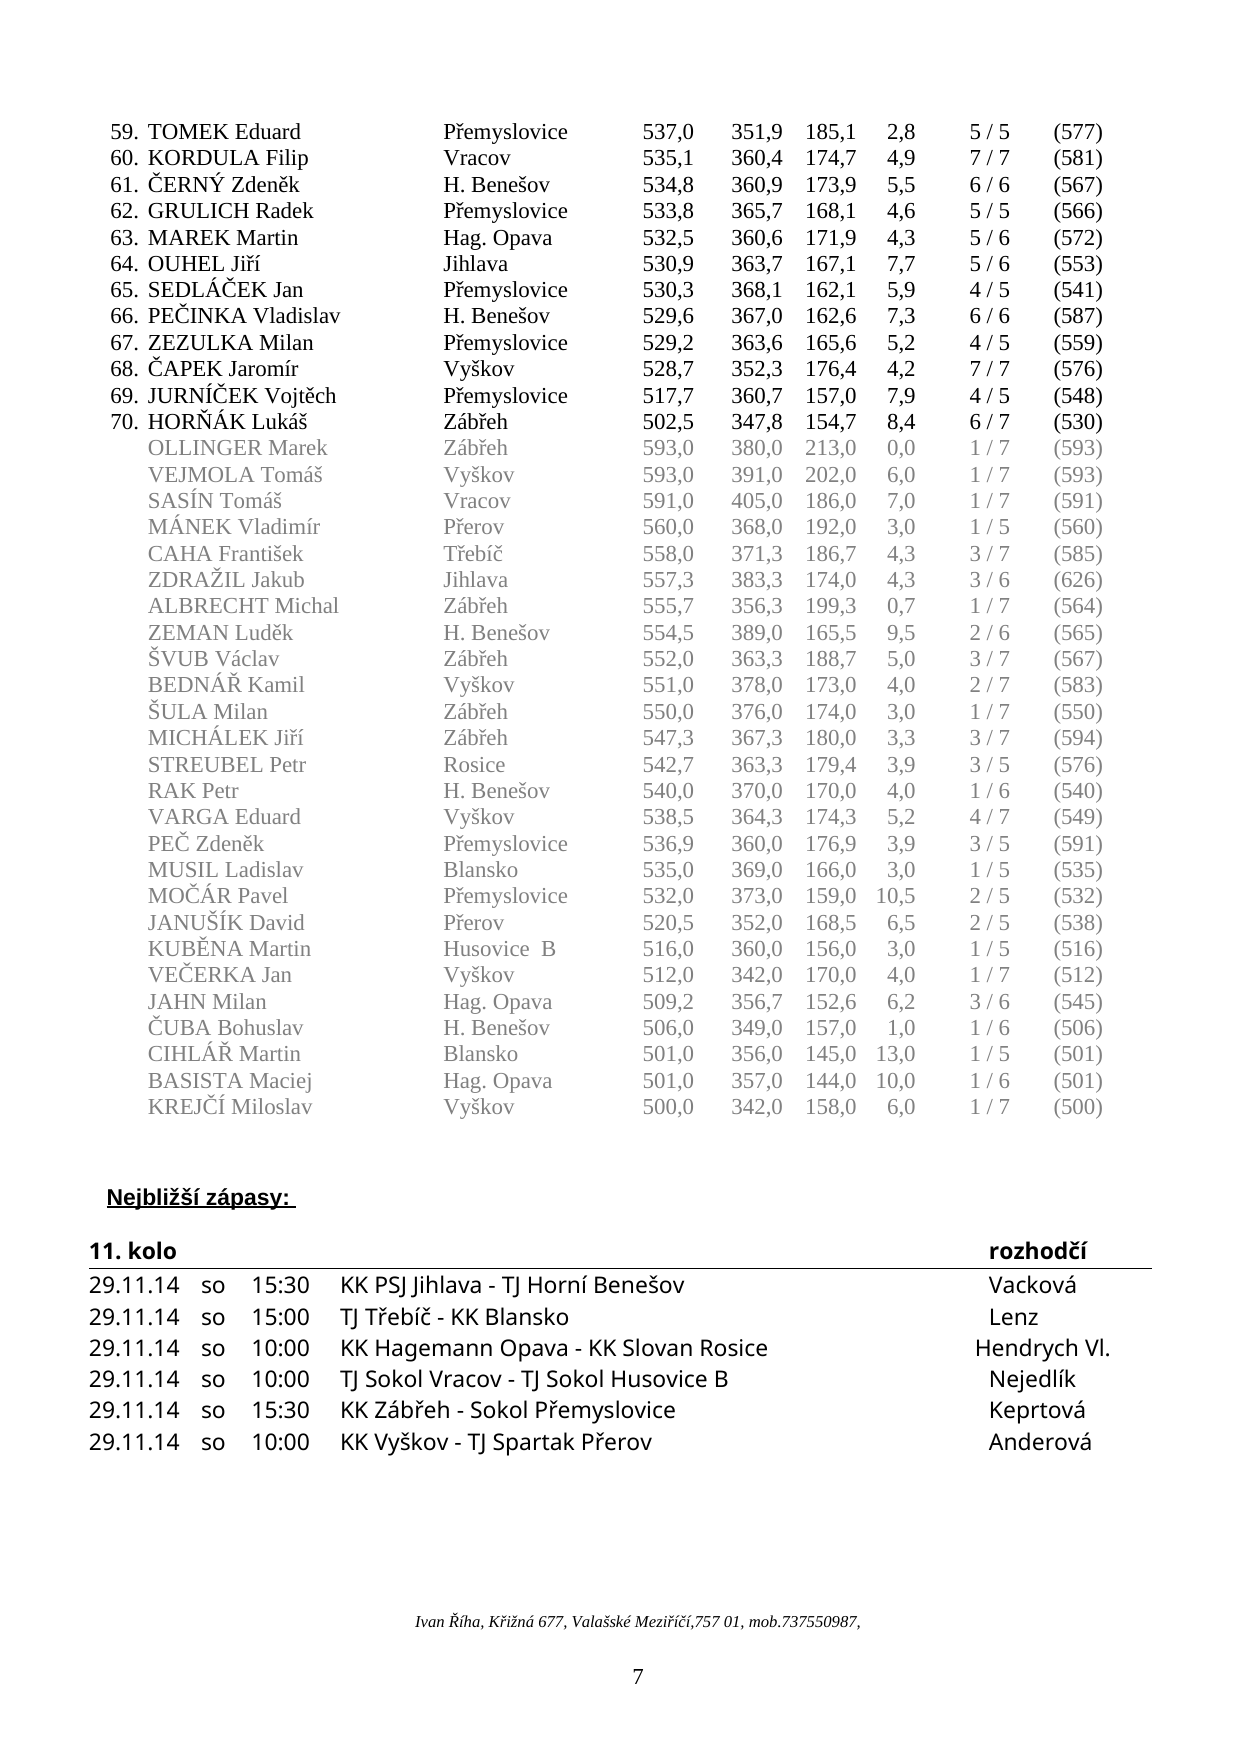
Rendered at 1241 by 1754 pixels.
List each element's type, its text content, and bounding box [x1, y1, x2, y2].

text PEČ Zdeněk Přemyslovice 536,9 360,0 176,9 3,9 3 / 5 (591) [89, 830, 1152, 856]
text MICHÁLEK Jiří Zábřeh 547,3 367,3 180,0 3,3 3 / 7 (594) [89, 724, 1152, 751]
text ALBRECHT Michal Zábřeh 555,7 356,3 199,3 0,7 1 / 7 (564) [89, 592, 1152, 619]
text 66. PEČINKA Vladislav H. Benešov 529,6 367,0 162,6 7,3 6 / 6 (587) [89, 303, 1152, 329]
text 61. ČERNÝ Zdeněk H. Benešov 534,8 360,9 173,9 5,5 6 / 6 (567) [89, 171, 1152, 197]
text ŠVUB Václav Zábřeh 552,0 363,3 188,7 5,0 3 / 7 (567) [89, 645, 1152, 672]
text 62. GRULICH Radek Přemyslovice 533,8 365,7 168,1 4,6 5 / 5 (566) [89, 197, 1152, 223]
text 70. HORŇÁK Lukáš Zábřeh 502,5 347,8 154,7 8,4 6 / 7 (530) [89, 408, 1152, 434]
text 67. ZEZULKA Milan Přemyslovice 529,2 363,6 165,6 5,2 4 / 5 (559) [89, 329, 1152, 355]
text VEJMOLA Tomáš Vyškov 593,0 391,0 202,0 6,0 1 / 7 (593) [89, 461, 1152, 487]
text 69. JURNÍČEK Vojtěch Přemyslovice 517,7 360,7 157,0 7,9 4 / 5 (548) [89, 382, 1152, 408]
text 29.11.14 so 10:00 KK Vyškov - TJ Spartak Přerov Anderová [89, 1425, 1152, 1457]
text BEDNÁŘ Kamil Vyškov 551,0 378,0 173,0 4,0 2 / 7 (583) [89, 672, 1152, 698]
text RAK Petr H. Benešov 540,0 370,0 170,0 4,0 1 / 6 (540) [89, 777, 1152, 803]
text 29.11.14 so 10:00 TJ Sokol Vracov - TJ Sokol Husovice B Nejedlík [89, 1363, 1152, 1394]
text KREJČÍ Miloslav Vyškov 500,0 342,0 158,0 6,0 1 / 7 (500) [89, 1093, 1152, 1119]
text 11. kolo rozhodčí [89, 1235, 1152, 1268]
text MOČÁR Pavel Přemyslovice 532,0 373,0 159,0 10,5 2 / 5 (532) [89, 882, 1152, 909]
text 60. KORDULA Filip Vracov 535,1 360,4 174,7 4,9 7 / 7 (581) [89, 144, 1152, 171]
text 68. ČAPEK Jaromír Vyškov 528,7 352,3 176,4 4,2 7 / 7 (576) [89, 355, 1152, 382]
text MÁNEK Vladimír Přerov 560,0 368,0 192,0 3,0 1 / 5 (560) [89, 513, 1152, 540]
text BASISTA Maciej Hag. Opava 501,0 357,0 144,0 10,0 1 / 6 (501) [89, 1067, 1152, 1093]
subtitle Nejbližší zápasy: [106, 1183, 1158, 1210]
text 65. SEDLÁČEK Jan Přemyslovice 530,3 368,1 162,1 5,9 4 / 5 (541) [89, 276, 1152, 303]
text SASÍN Tomáš Vracov 591,0 405,0 186,0 7,0 1 / 7 (591) [89, 487, 1152, 513]
text 29.11.14 so 10:00 KK Hagemann Opava - KK Slovan Rosice Hendrych Vl. [89, 1332, 1152, 1363]
text VARGA Eduard Vyškov 538,5 364,3 174,3 5,2 4 / 7 (549) [89, 803, 1152, 830]
text ZEMAN Luděk H. Benešov 554,5 389,0 165,5 9,5 2 / 6 (565) [89, 619, 1152, 645]
text STREUBEL Petr Rosice 542,7 363,3 179,4 3,9 3 / 5 (576) [89, 751, 1152, 777]
text 64. OUHEL Jiří Jihlava 530,9 363,7 167,1 7,7 5 / 6 (553) [89, 250, 1152, 276]
text Ivan Říha, Křižná 677, Valašské Meziříčí,757 01, mob.737550987, [89, 1612, 1152, 1631]
text 29.11.14 so 15:30 KK PSJ Jihlava - TJ Horní Benešov Vacková [89, 1269, 1152, 1300]
text JAHN Milan Hag. Opava 509,2 356,7 152,6 6,2 3 / 6 (545) [89, 988, 1152, 1014]
text ZDRAŽIL Jakub Jihlava 557,3 383,3 174,0 4,3 3 / 6 (626) [89, 566, 1152, 592]
text 59. TOMEK Eduard Přemyslovice 537,0 351,9 185,1 2,8 5 / 5 (577) [89, 118, 1152, 144]
text 29.11.14 so 15:00 TJ Třebíč - KK Blansko Lenz [89, 1300, 1152, 1332]
text CIHLÁŘ Martin Blansko 501,0 356,0 145,0 13,0 1 / 5 (501) [89, 1041, 1152, 1067]
text 63. MAREK Martin Hag. Opava 532,5 360,6 171,9 4,3 5 / 6 (572) [89, 223, 1152, 250]
text OLLINGER Marek Zábřeh 593,0 380,0 213,0 0,0 1 / 7 (593) [89, 434, 1152, 461]
text MUSIL Ladislav Blansko 535,0 369,0 166,0 3,0 1 / 5 (535) [89, 856, 1152, 882]
text CAHA František Třebíč 558,0 371,3 186,7 4,3 3 / 7 (585) [89, 540, 1152, 566]
text ŠULA Milan Zábřeh 550,0 376,0 174,0 3,0 1 / 7 (550) [89, 698, 1152, 724]
text VEČERKA Jan Vyškov 512,0 342,0 170,0 4,0 1 / 7 (512) [89, 961, 1152, 988]
text 29.11.14 so 15:30 KK Zábřeh - Sokol Přemyslovice Keprtová [89, 1394, 1152, 1425]
text ČUBA Bohuslav H. Benešov 506,0 349,0 157,0 1,0 1 / 6 (506) [89, 1014, 1152, 1041]
text JANUŠÍK David Přerov 520,5 352,0 168,5 6,5 2 / 5 (538) [89, 909, 1152, 935]
text KUBĚNA Martin Husovice B 516,0 360,0 156,0 3,0 1 / 5 (516) [89, 935, 1152, 961]
